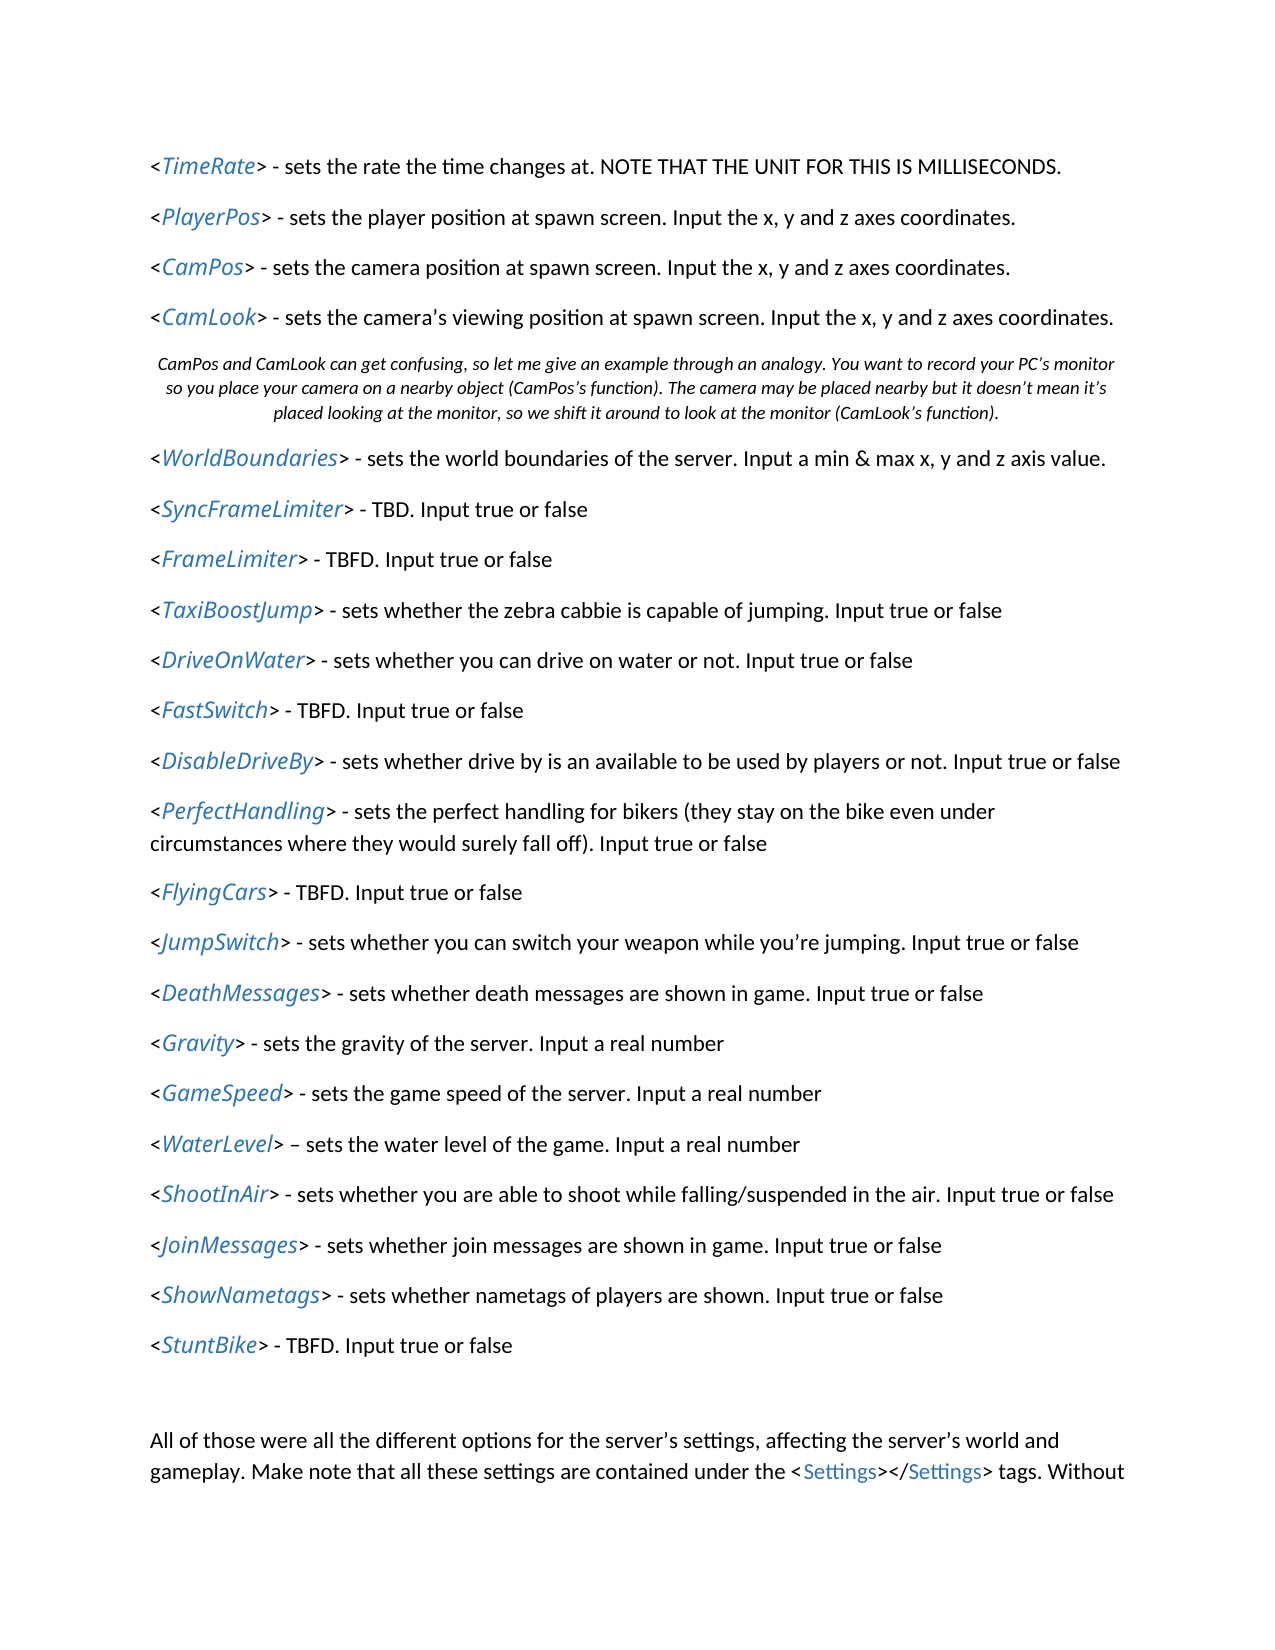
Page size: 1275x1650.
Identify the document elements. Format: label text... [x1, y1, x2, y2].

text <DeathMessages> - sets whether death messages are shown in game. Input true or false [150, 976, 1125, 1008]
text <DriveOnWater> - sets whether you can drive on water or not. Input true or false [150, 644, 1125, 675]
text <ShowNametags> - sets whether nametags of players are shown. Input true or false [150, 1279, 1125, 1310]
text <WorldBoundaries> - sets the world boundaries of the server. Input a min & max x, y and z axis value. [150, 442, 1125, 474]
text <FastSwitch> - TBFD. Input true or false [150, 694, 1125, 726]
text <FrameLimiter> - TBFD. Input true or false [150, 543, 1125, 574]
text <Gravity> - sets the gravity of the server. Input a real number [150, 1027, 1125, 1058]
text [150, 1427, 1125, 1485]
text <PerfectHandling> - sets the perfect handling for bikers (they stay on the bike even under circumstances where they would surely fall off). Input true or false [150, 795, 1125, 857]
text <WaterLevel> – sets the water level of the game. Input a real number [150, 1128, 1125, 1159]
text <SyncFrameLimiter> - TBD. Input true or false [150, 493, 1125, 524]
text <FlyingCars> - TBFD. Input true or false [150, 876, 1125, 907]
text <TimeRate> - sets the rate the time changes at. NOTE THAT THE UNIT FOR THIS IS MILLISECONDS. [150, 150, 1125, 181]
text CamPos and CamLook can get confusing, so let me give an example through an analogy. You want to record your PC’s monitor so you place your camera on a nearby object (CamPos’s function). The camera may be placed nearby but it doesn’t mean it’s placed looking at the monitor, so we shift it around to look at the monitor (CamLook’s function). [150, 352, 1125, 424]
text <StuntBike> - TBFD. Input true or false [150, 1329, 1125, 1361]
text <GameSpeed> - sets the game speed of the server. Input a real number [150, 1077, 1125, 1108]
text <CamPos> - sets the camera position at spawn screen. Input the x, y and z axes coordinates. [150, 251, 1125, 282]
text <ShootInAir> - sets whether you are able to shoot while falling/suspended in the air. Input true or false [150, 1178, 1125, 1209]
text <DisableDriveBy> - sets whether drive by is an available to be used by players or not. Input true or false [150, 745, 1125, 776]
text <JumpSwitch> - sets whether you can switch your weapon while you’re jumping. Input true or false [150, 926, 1125, 957]
text <JoinMessages> - sets whether join messages are shown in game. Input true or false [150, 1228, 1125, 1260]
text <TaxiBoostJump> - sets whether the zebra cabbie is capable of jumping. Input true or false [150, 594, 1125, 625]
text <PlayerPos> - sets the player position at spawn screen. Input the x, y and z axes coordinates. [150, 200, 1125, 232]
text <CamLook> - sets the camera’s viewing position at spawn screen. Input the x, y and z axes coordinates. [150, 301, 1125, 332]
